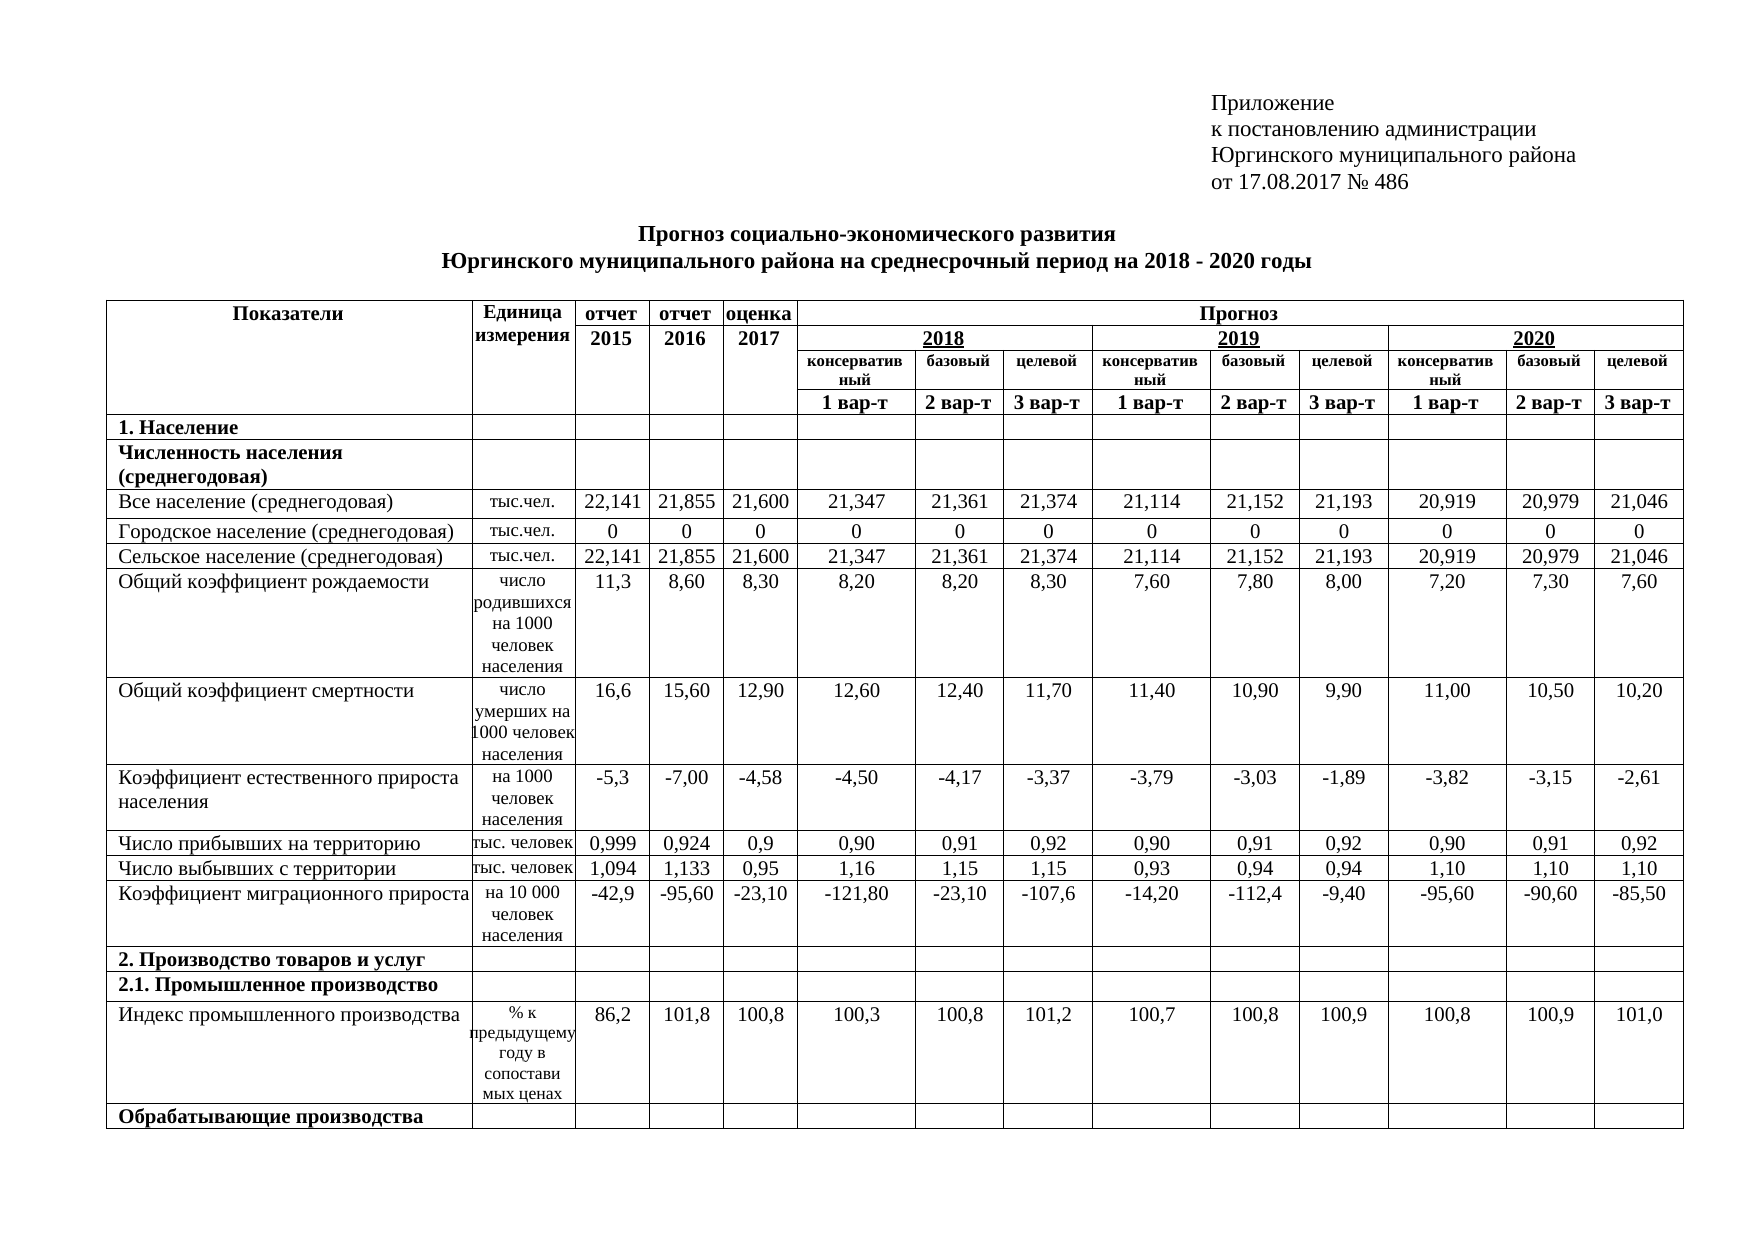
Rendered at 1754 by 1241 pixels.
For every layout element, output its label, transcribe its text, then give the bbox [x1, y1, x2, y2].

table_cell [1004, 415, 1092, 439]
table_cell 100,8 [1389, 1002, 1506, 1103]
table_cell [1389, 947, 1506, 971]
table_cell тыс.чел. [473, 490, 575, 518]
table_cell базовый [916, 351, 1003, 389]
table_cell -85,50 [1595, 881, 1683, 946]
table_cell 3 вар-т [1300, 390, 1388, 414]
table_cell 21,347 [798, 544, 915, 568]
table_cell 22,141 [576, 544, 649, 568]
table_cell 0,91 [916, 831, 1003, 855]
table_cell 21,361 [916, 544, 1003, 568]
table_cell 0 [1093, 519, 1210, 543]
table_cell 15,60 [650, 678, 723, 764]
table_header оценка [724, 301, 797, 324]
table_cell 0 [576, 519, 649, 543]
table_cell 7,30 [1507, 569, 1594, 677]
table_cell 8,20 [916, 569, 1003, 677]
table_cell 8,30 [1004, 569, 1092, 677]
table_cell 0,90 [798, 831, 915, 855]
table_cell целевой [1004, 351, 1092, 389]
table_cell [1595, 972, 1683, 1001]
table_cell [576, 1104, 649, 1128]
table_cell [916, 1104, 1003, 1128]
table_cell [1507, 415, 1594, 439]
table_cell 21,855 [650, 490, 723, 518]
table_cell [916, 947, 1003, 971]
table_cell [1004, 972, 1092, 1001]
table_header отчет [650, 301, 723, 324]
table_cell 100,9 [1507, 1002, 1594, 1103]
table_cell [1595, 1104, 1683, 1128]
table_cell [724, 972, 797, 1001]
table_cell -5,3 [576, 765, 649, 830]
table_cell 2016 [650, 326, 723, 414]
table_cell 2015 [576, 326, 649, 414]
table_cell [1211, 415, 1299, 439]
table_cell [1300, 415, 1388, 439]
table_cell Коэффициент миграционного прироста [107, 881, 472, 946]
table_cell 8,00 [1300, 569, 1388, 677]
table_cell [576, 947, 649, 971]
table_cell 7,60 [1595, 569, 1683, 677]
table_cell 100,8 [1211, 1002, 1299, 1103]
table_cell 0,90 [1389, 831, 1506, 855]
table_cell [1507, 947, 1594, 971]
table_cell 10,50 [1507, 678, 1594, 764]
table_cell 1,16 [798, 856, 915, 880]
table_cell 2 вар-т [1507, 390, 1594, 414]
table_cell -3,15 [1507, 765, 1594, 830]
table_cell 0,94 [1211, 856, 1299, 880]
table_cell -4,17 [916, 765, 1003, 830]
table_cell на 1000 человек населения [473, 765, 575, 830]
table_cell 20,979 [1507, 490, 1594, 518]
table_cell 8,60 [650, 569, 723, 677]
table_cell [1389, 440, 1506, 488]
table_cell [473, 440, 575, 488]
table_header отчет [576, 301, 649, 324]
table_cell 20,919 [1389, 490, 1506, 518]
table_cell 2.1. Промышленное производство [107, 972, 472, 1001]
table_cell -7,00 [650, 765, 723, 830]
table_cell [798, 972, 915, 1001]
table_cell -1,89 [1300, 765, 1388, 830]
table_cell базовый [1507, 351, 1594, 389]
table_cell Общий коэффициент рождаемости [107, 569, 472, 677]
table_cell -4,58 [724, 765, 797, 830]
table_cell 0 [798, 519, 915, 543]
table_cell 0,999 [576, 831, 649, 855]
text Юргинского муниципального района на среднесрочный период на 2018 - 2020 годы [118, 247, 1636, 273]
table_cell [1507, 440, 1594, 488]
table_cell [1595, 947, 1683, 971]
table_cell Число прибывших на территорию [107, 831, 472, 855]
table_cell 1 вар-т [1389, 390, 1506, 414]
table_cell 21,152 [1211, 544, 1299, 568]
table_cell [650, 947, 723, 971]
table_cell 0,92 [1004, 831, 1092, 855]
table_cell 1,094 [576, 856, 649, 880]
table_cell 2019 [1093, 326, 1388, 350]
table_cell -107,6 [1004, 881, 1092, 946]
table_cell [1004, 1104, 1092, 1128]
table_cell 100,7 [1093, 1002, 1210, 1103]
table_cell 0 [1300, 519, 1388, 543]
table_cell число родившихся на 1000 человек населения [473, 569, 575, 677]
table_cell 21,855 [650, 544, 723, 568]
table_cell [1300, 440, 1388, 488]
text от 17.08.2017 № 486 [1211, 168, 1636, 194]
table_cell 1 вар-т [798, 390, 915, 414]
table_cell -3,79 [1093, 765, 1210, 830]
table_cell консерватив ный [1389, 351, 1506, 389]
table_cell [1004, 947, 1092, 971]
table_cell 11,3 [576, 569, 649, 677]
table_cell 7,20 [1389, 569, 1506, 677]
table_cell [576, 440, 649, 488]
table_cell [473, 972, 575, 1001]
table_cell 21,193 [1300, 490, 1388, 518]
table_cell 0,95 [724, 856, 797, 880]
table_cell [1211, 972, 1299, 1001]
table_cell 100,3 [798, 1002, 915, 1103]
table_cell 1,15 [916, 856, 1003, 880]
table_cell 2017 [724, 326, 797, 414]
table_cell 2020 [1389, 326, 1683, 350]
table_cell 2018 [798, 326, 1092, 350]
table_cell 21,152 [1211, 490, 1299, 518]
table_cell Численность населения (среднегодовая) [107, 440, 472, 488]
table_cell -2,61 [1595, 765, 1683, 830]
table_cell [1004, 440, 1092, 488]
table_cell тыс. человек [473, 856, 575, 880]
table_header Единица измерения [473, 301, 575, 414]
table_cell Индекс промышленного производства [107, 1002, 472, 1103]
table_cell -3,03 [1211, 765, 1299, 830]
table_cell 11,00 [1389, 678, 1506, 764]
table_cell 0 [1004, 519, 1092, 543]
table_cell 11,70 [1004, 678, 1092, 764]
table_cell [1211, 947, 1299, 971]
table_cell [650, 972, 723, 1001]
table_cell 0,91 [1507, 831, 1594, 855]
table_cell целевой [1300, 351, 1388, 389]
table_cell [1389, 415, 1506, 439]
table_cell [798, 947, 915, 971]
table_cell [724, 947, 797, 971]
table_cell -4,50 [798, 765, 915, 830]
table_cell [1389, 972, 1506, 1001]
table_cell [473, 1104, 575, 1128]
table_cell 0 [724, 519, 797, 543]
table_cell [1507, 972, 1594, 1001]
table_cell 8,30 [724, 569, 797, 677]
table_cell [473, 415, 575, 439]
table_cell [1093, 440, 1210, 488]
table_cell [798, 440, 915, 488]
table_cell % к предыдущему году в сопостави мых ценах [473, 1002, 575, 1103]
table_cell Коэффициент естественного прироста населения [107, 765, 472, 830]
table_cell [1507, 1104, 1594, 1128]
text Приложение [1211, 89, 1636, 115]
table_cell 2 вар-т [1211, 390, 1299, 414]
table_cell -3,37 [1004, 765, 1092, 830]
table_cell 21,046 [1595, 490, 1683, 518]
table_cell [1300, 972, 1388, 1001]
table_cell 0,92 [1300, 831, 1388, 855]
table_cell Общий коэффициент смертности [107, 678, 472, 764]
text к постановлению администрации [1211, 115, 1636, 141]
table_cell -23,10 [724, 881, 797, 946]
table_cell консерватив ный [1093, 351, 1210, 389]
table_cell 21,114 [1093, 490, 1210, 518]
table_cell 3 вар-т [1004, 390, 1092, 414]
table_cell [916, 415, 1003, 439]
table_cell [798, 1104, 915, 1128]
table_cell 100,8 [916, 1002, 1003, 1103]
table_cell [650, 415, 723, 439]
table_cell 1,15 [1004, 856, 1092, 880]
table_cell -9,40 [1300, 881, 1388, 946]
table_cell 0 [1389, 519, 1506, 543]
table_cell базовый [1211, 351, 1299, 389]
table_cell 3 вар-т [1595, 390, 1683, 414]
table_cell тыс.чел. [473, 544, 575, 568]
table_cell [1093, 1104, 1210, 1128]
table_cell 101,0 [1595, 1002, 1683, 1103]
table_cell [1389, 1104, 1506, 1128]
table_cell 0 [1211, 519, 1299, 543]
table_cell [576, 972, 649, 1001]
table_cell 12,40 [916, 678, 1003, 764]
table_cell 2. Производство товаров и услуг [107, 947, 472, 971]
table_cell [1300, 1104, 1388, 1128]
table_cell 20,979 [1507, 544, 1594, 568]
table_cell [1211, 440, 1299, 488]
table_cell 16,6 [576, 678, 649, 764]
table_cell -3,82 [1389, 765, 1506, 830]
text Юргинского муниципального района [1211, 141, 1636, 168]
table_cell 21,374 [1004, 544, 1092, 568]
table_cell 21,374 [1004, 490, 1092, 518]
table_cell 0 [916, 519, 1003, 543]
table_cell [1211, 1104, 1299, 1128]
table_cell 22,141 [576, 490, 649, 518]
table_cell 7,80 [1211, 569, 1299, 677]
table_cell 2 вар-т [916, 390, 1003, 414]
table_cell 21,361 [916, 490, 1003, 518]
table_cell 8,20 [798, 569, 915, 677]
table_cell 11,40 [1093, 678, 1210, 764]
table_cell 10,90 [1211, 678, 1299, 764]
table_cell 0,91 [1211, 831, 1299, 855]
table_cell 20,919 [1389, 544, 1506, 568]
table_cell [916, 972, 1003, 1001]
table_header Прогноз [798, 301, 1683, 324]
table_cell [1300, 947, 1388, 971]
table_cell [1093, 415, 1210, 439]
table_cell 21,600 [724, 490, 797, 518]
table_cell 0,924 [650, 831, 723, 855]
table_cell -112,4 [1211, 881, 1299, 946]
table_cell 0 [1595, 519, 1683, 543]
table_cell 1. Население [107, 415, 472, 439]
table_cell -14,20 [1093, 881, 1210, 946]
table_cell 21,114 [1093, 544, 1210, 568]
table_cell -90,60 [1507, 881, 1594, 946]
table_cell 0,94 [1300, 856, 1388, 880]
table_cell 21,193 [1300, 544, 1388, 568]
table_cell [1093, 972, 1210, 1001]
table_cell 1,10 [1507, 856, 1594, 880]
table_cell тыс. человек [473, 831, 575, 855]
table_cell 21,347 [798, 490, 915, 518]
table_cell 0 [1507, 519, 1594, 543]
table_cell [650, 1104, 723, 1128]
table_cell 1 вар-т [1093, 390, 1210, 414]
table_cell Обрабатывающие производства [107, 1104, 472, 1128]
table_cell [1595, 440, 1683, 488]
table_cell Сельское население (среднегодовая) [107, 544, 472, 568]
table_cell 1,10 [1595, 856, 1683, 880]
table_cell консерватив ный [798, 351, 915, 389]
table_cell [576, 415, 649, 439]
table_cell 7,60 [1093, 569, 1210, 677]
table_cell -23,10 [916, 881, 1003, 946]
table_cell 100,9 [1300, 1002, 1388, 1103]
table_cell [650, 440, 723, 488]
table_cell [798, 415, 915, 439]
table_cell 0,93 [1093, 856, 1210, 880]
table_cell Все население (среднегодовая) [107, 490, 472, 518]
table_cell число умерших на 1000 человек населения [473, 678, 575, 764]
table_cell 86,2 [576, 1002, 649, 1103]
table_cell 9,90 [1300, 678, 1388, 764]
table_cell Городское население (среднегодовая) [107, 519, 472, 543]
table_cell -42,9 [576, 881, 649, 946]
table_cell целевой [1595, 351, 1683, 389]
table_cell [724, 415, 797, 439]
table_cell [1595, 415, 1683, 439]
table_cell [724, 1104, 797, 1128]
table_cell тыс.чел. [473, 519, 575, 543]
table_cell 21,046 [1595, 544, 1683, 568]
table_cell Число выбывших с территории [107, 856, 472, 880]
table_cell 101,2 [1004, 1002, 1092, 1103]
table_cell 21,600 [724, 544, 797, 568]
table_cell 1,10 [1389, 856, 1506, 880]
table_cell 12,90 [724, 678, 797, 764]
table_cell 100,8 [724, 1002, 797, 1103]
table_cell 12,60 [798, 678, 915, 764]
table_cell 101,8 [650, 1002, 723, 1103]
table_cell 0 [650, 519, 723, 543]
table_cell [916, 440, 1003, 488]
table_cell 10,20 [1595, 678, 1683, 764]
table_cell [473, 947, 575, 971]
table_cell -95,60 [1389, 881, 1506, 946]
table_cell 0,92 [1595, 831, 1683, 855]
table_cell -95,60 [650, 881, 723, 946]
table_cell -121,80 [798, 881, 915, 946]
table_cell на 10 000 человек населения [473, 881, 575, 946]
table_cell [724, 440, 797, 488]
table_cell 0,90 [1093, 831, 1210, 855]
table_cell 0,9 [724, 831, 797, 855]
table_cell 1,133 [650, 856, 723, 880]
table_cell [1093, 947, 1210, 971]
text Прогноз социально-экономического развития [118, 220, 1636, 247]
table_header Показатели [107, 301, 472, 414]
